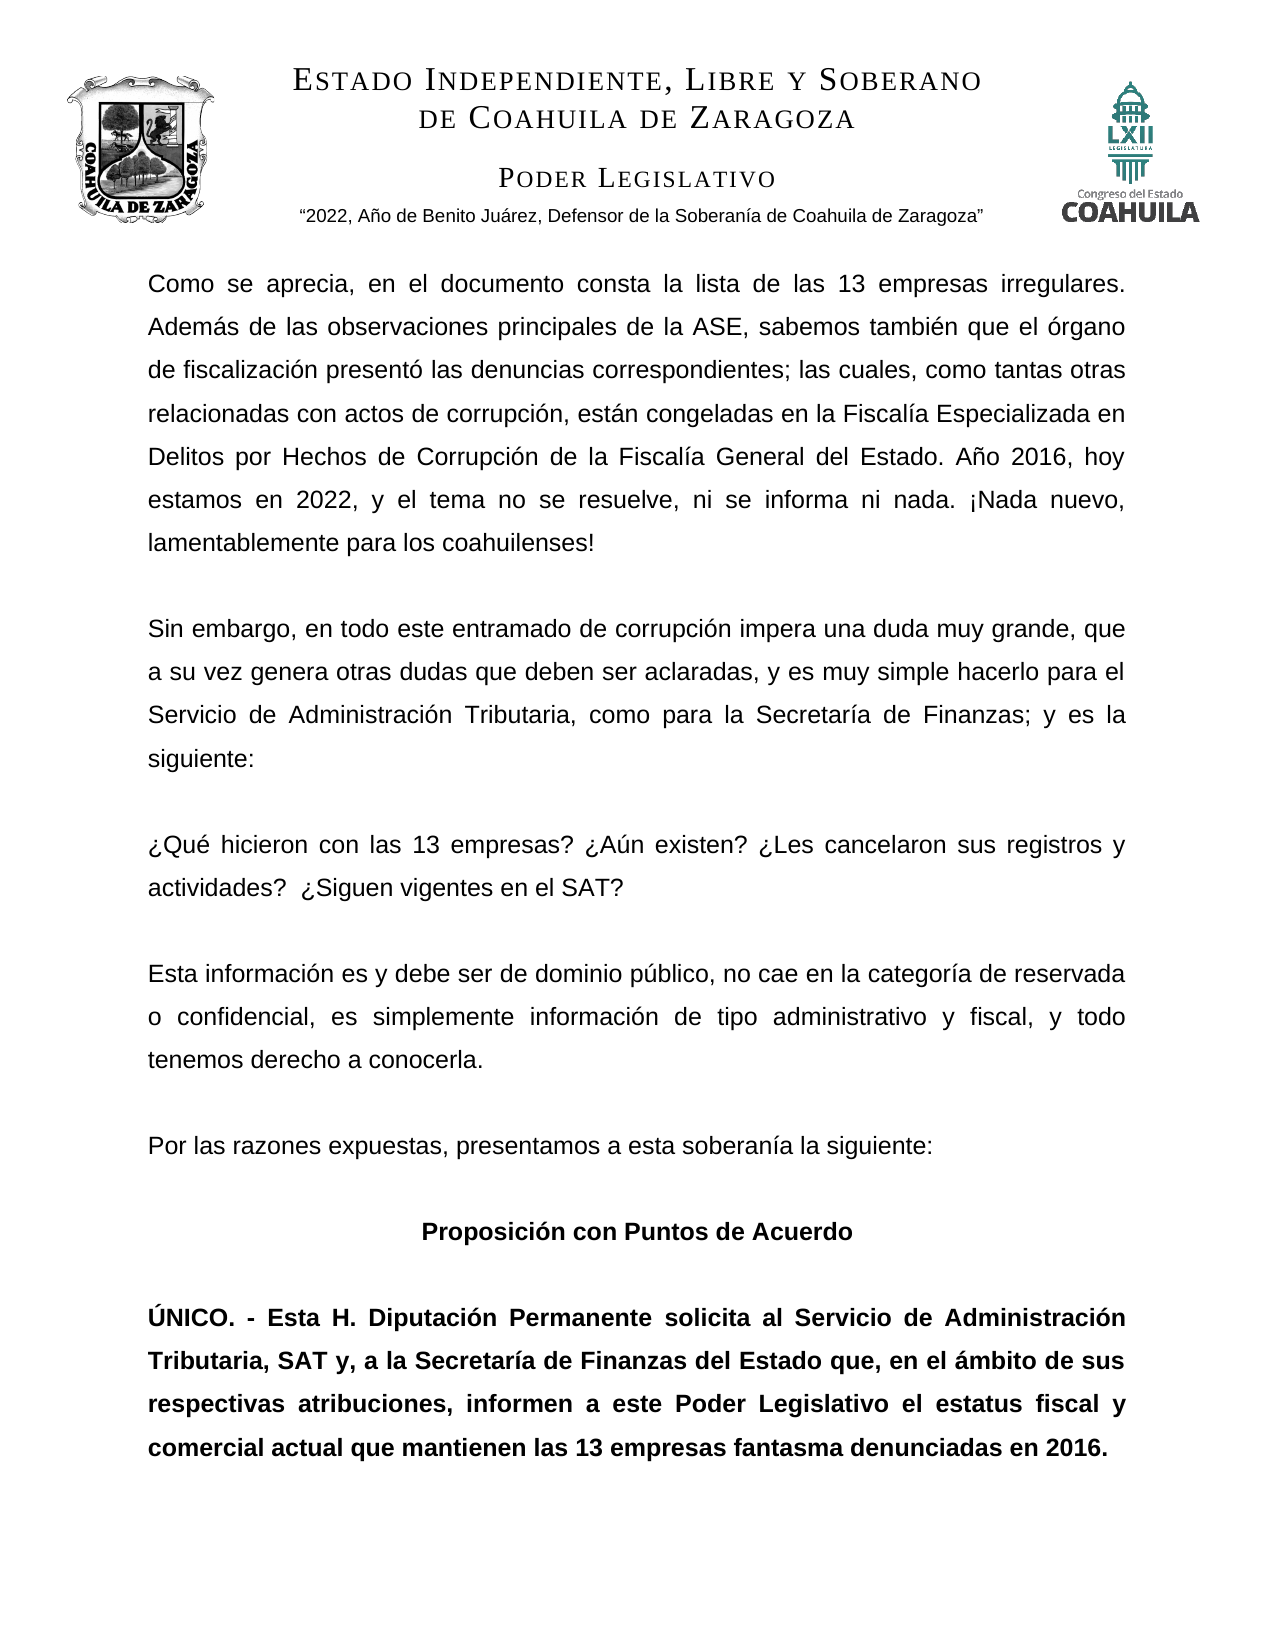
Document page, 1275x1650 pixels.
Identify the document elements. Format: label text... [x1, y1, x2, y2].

text Proposición con Puntos de Acuerdo [148, 1217, 1127, 1246]
picture [66, 76, 215, 223]
text Por las razones expuestas, presentamos a esta soberanía la siguiente: [148, 1131, 1127, 1159]
text ÚNICO. - Esta H. Diputación Permanente solicita al Servicio de Administración Tributaria, SAT y, a la Secretaría de Finanzas del Estado que, en el ámbito de sus respectivas atribuciones, informen a este Poder Legislativo el estatus fiscal y comercial actual que mantienen las 13 empresas fantasma denunciadas en 2016. [148, 1303, 1127, 1461]
text Esta información es y debe ser de dominio público, no cae en la categoría de reservada o confidencial, es simplemente información de tipo administrativo y fiscal, y todo tenemos derecho a conocerla. [148, 959, 1127, 1074]
text Sin embargo, en todo este entramado de corrupción impera una duda muy grande, que a su vez genera otras dudas que deben ser aclaradas, y es muy simple hacerlo para el Servicio de Administración Tributaria, como para la Secretaría de Finanzas; y es la siguiente: [148, 614, 1127, 772]
text Como se aprecia, en el documento consta la lista de las 13 empresas irregulares. Además de las observaciones principales de la ASE, sabemos también que el órgano de fiscalización presentó las denuncias correspondientes; las cuales, como tantas otras relacionadas con actos de corrupción, están congeladas en la Fiscalía Especializada en Delitos por Hechos de Corrupción de la Fiscalía General del Estado. Año 2016, hoy estamos en 2022, y el tema no se resuelve, ni se informa ni nada. ¡Nada nuevo, lamentablemente para los coahuilenses! [148, 269, 1127, 557]
text ¿Qué hicieron con las 13 empresas? ¿Aún existen? ¿Les cancelaron sus registros y actividades? ¿Siguen vigentes en el SAT? [148, 830, 1127, 902]
picture [1052, 66, 1212, 234]
